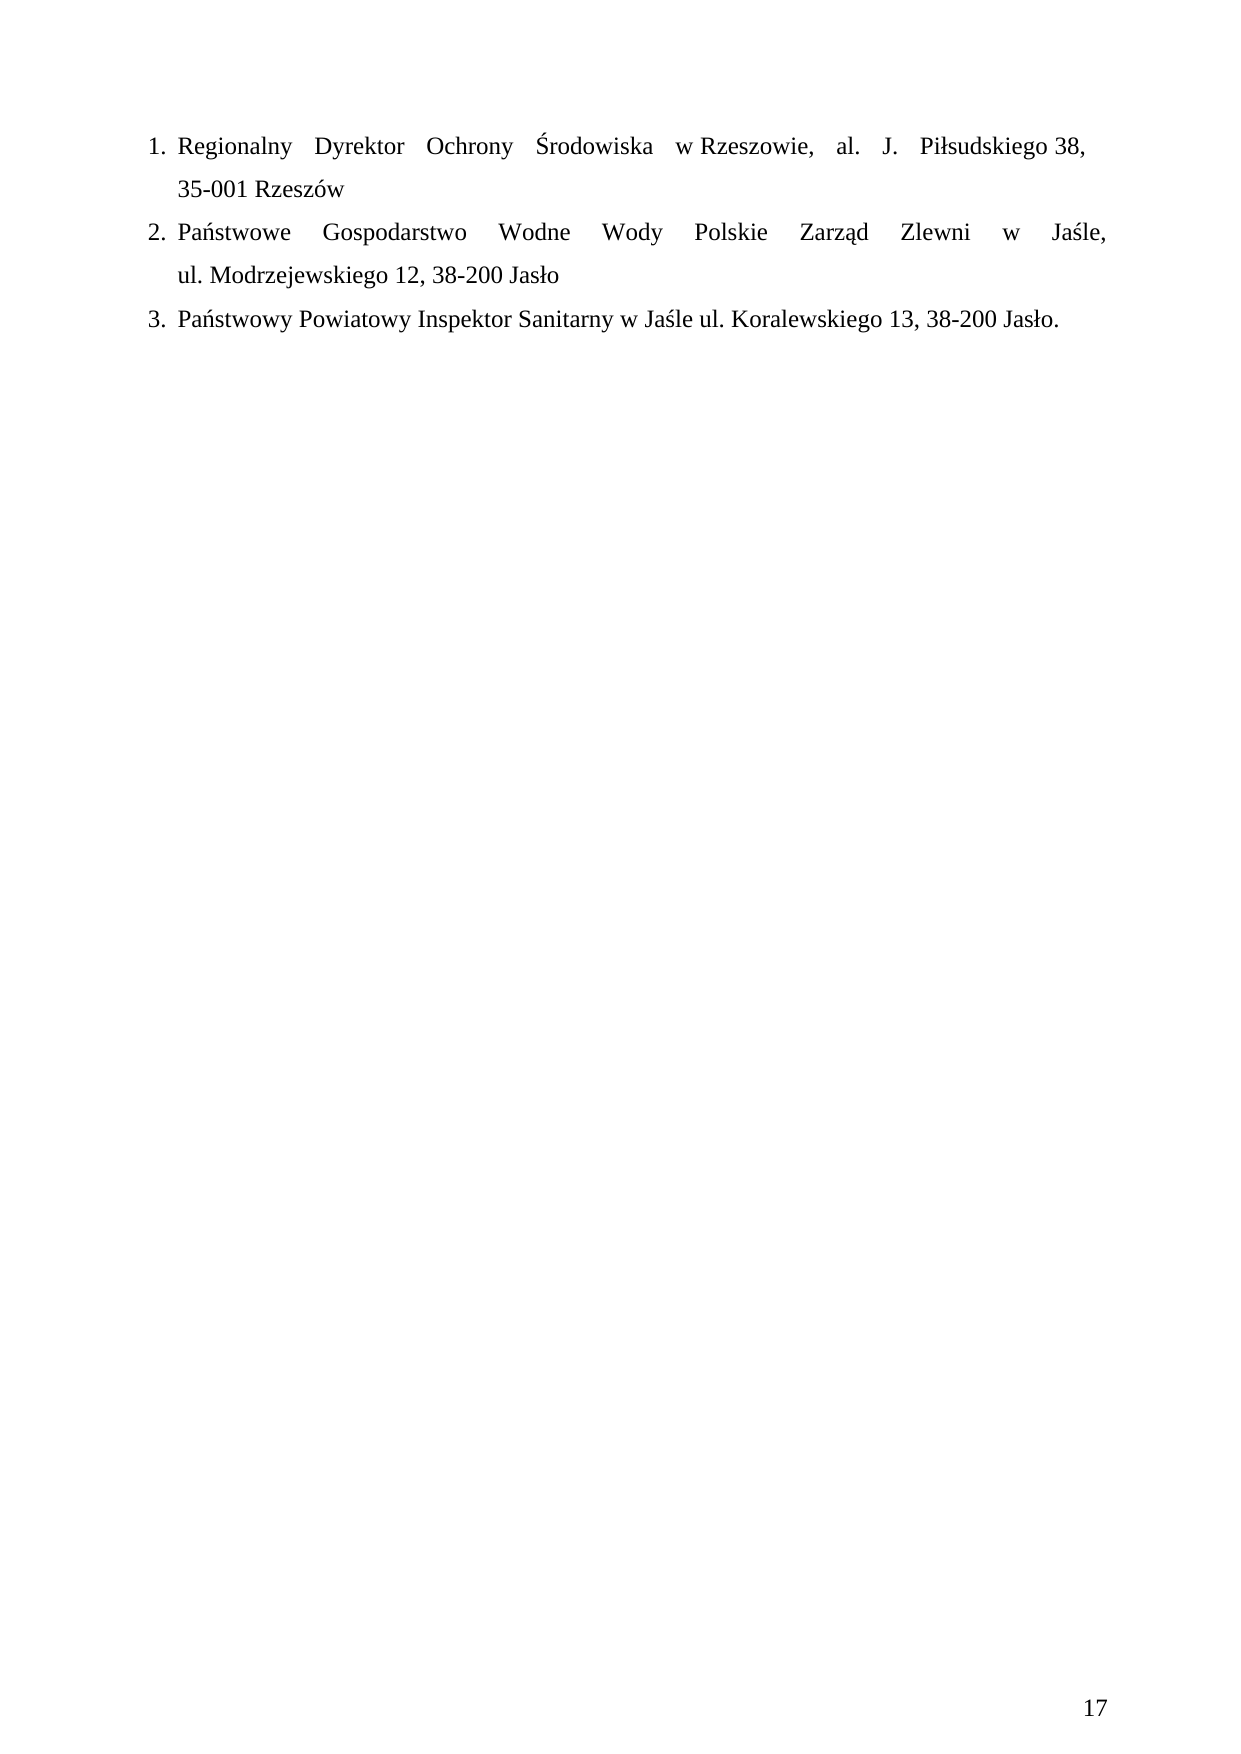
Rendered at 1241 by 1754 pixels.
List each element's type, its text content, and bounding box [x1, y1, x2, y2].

list Państwowe Gospodarstwo Wodne Wody Polskie Zarząd Zlewni w Jaśle, ul. Modrzejewskiego 12, 38-200 Jasło [148, 217, 1107, 289]
list Państwowy Powiatowy Inspektor Sanitarny w Jaśle ul. Koralewskiego 13, 38-200 Jasło. [148, 304, 1107, 332]
list Regionalny Dyrektor Ochrony Środowiska w Rzeszowie, al. J. Piłsudskiego 38, 35-001 Rzeszów [148, 131, 1107, 203]
